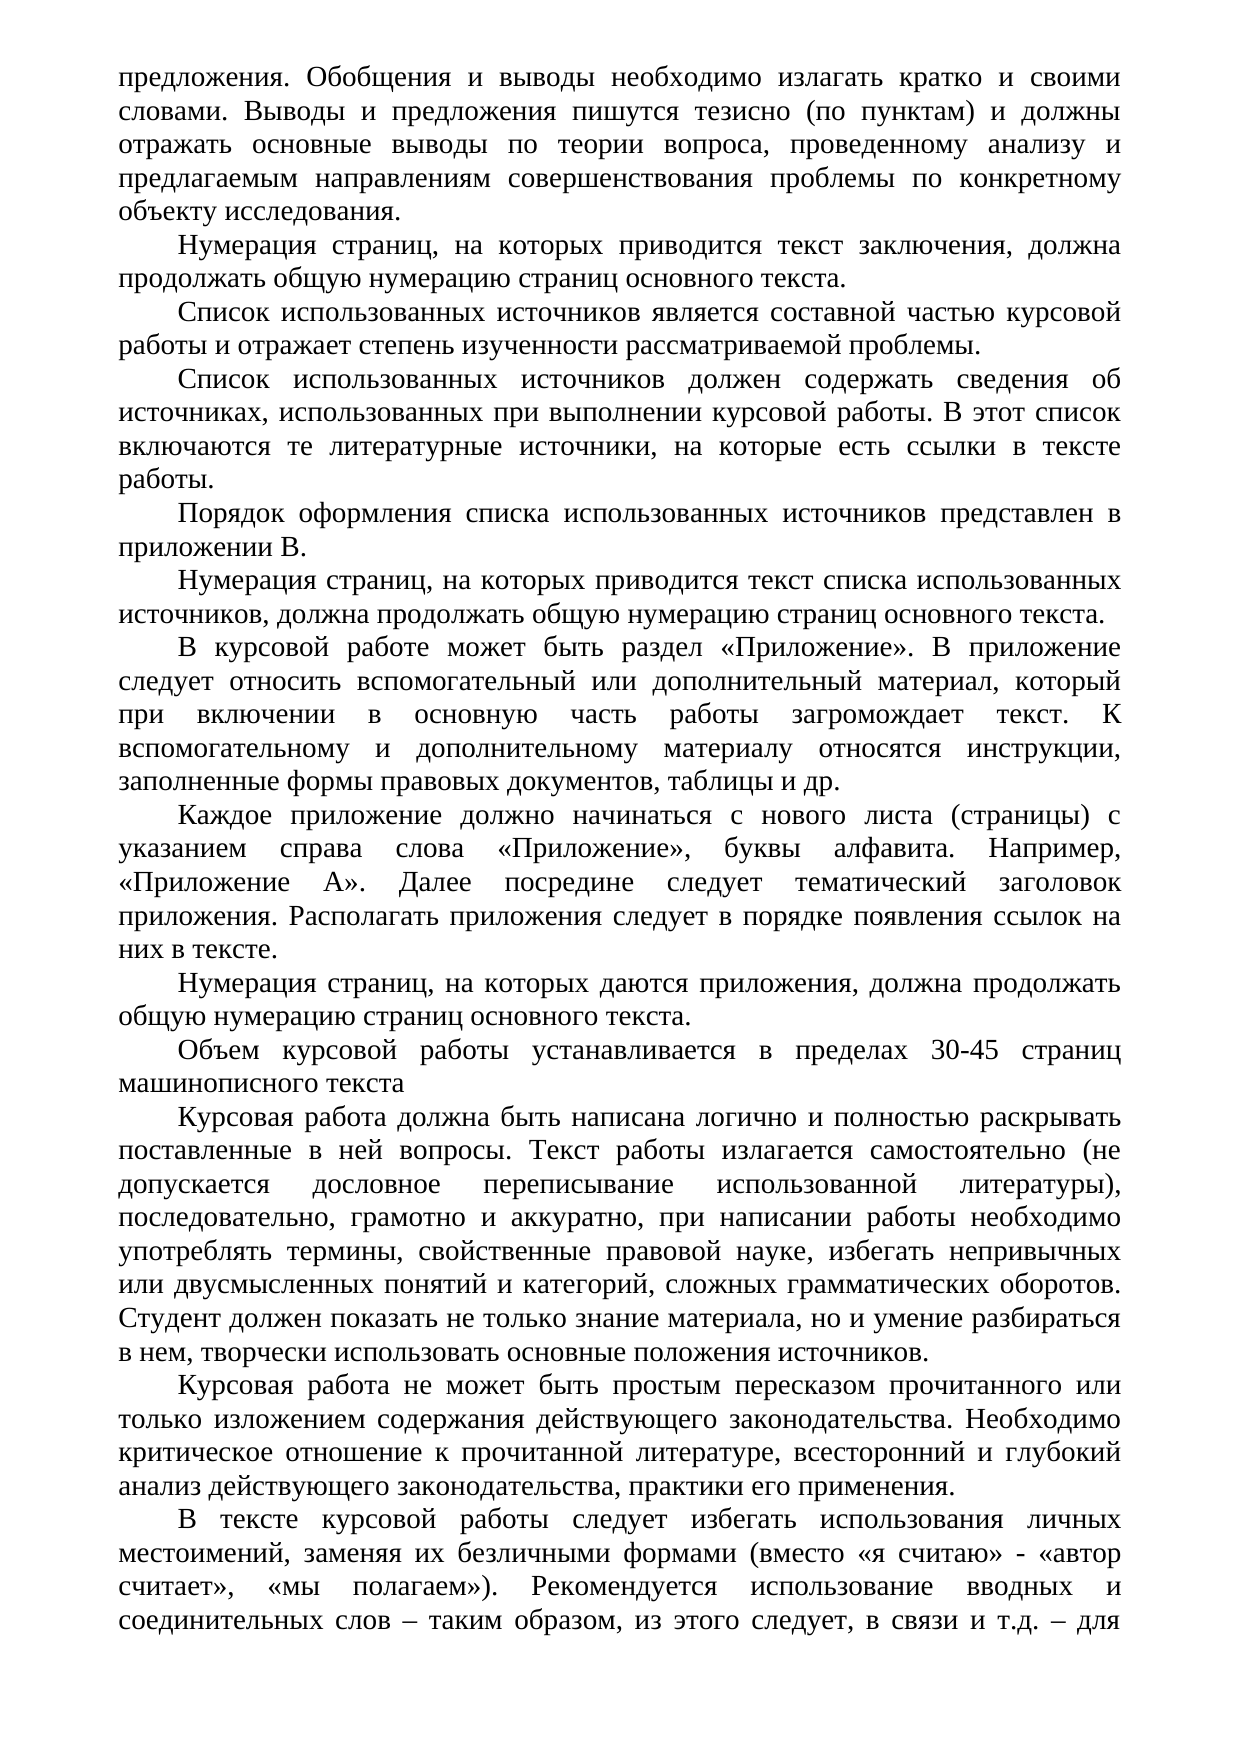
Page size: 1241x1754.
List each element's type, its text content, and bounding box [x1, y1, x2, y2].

text Объем курсовой работы устанавливается в пределах 30-45 страниц машинописного текста [118, 1032, 1122, 1099]
text Курсовая работа должна быть написана логично и полностью раскрывать поставленные в ней вопросы. Текст работы излагается самостоятельно (не допускается дословное переписывание использованной литературы), последовательно, грамотно и аккуратно, при написании работы необходимо употреблять термины, свойственные правовой науке, избегать непривычных или двусмысленных понятий и категорий, сложных грамматических оборотов. Студент должен показать не только знание материала, но и умение разбираться в нем, творчески использовать основные положения источников. [118, 1099, 1122, 1367]
text В курсовой работе может быть раздел «Приложение». В приложение следует относить вспомогательный или дополнительный материал, который при включении в основную часть работы загромождает текст. К вспомогательному и дополнительному материалу относятся инструкции, заполненные формы правовых документов, таблицы и др. [118, 629, 1122, 797]
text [118, 1501, 1122, 1636]
text Каждое приложение должно начинаться с нового листа (страницы) с указанием справа слова «Приложение», буквы алфавита. Например, «Приложение А». Далее посредине следует тематический заголовок приложения. Располагать приложения следует в порядке появления ссылок на них в тексте. [118, 797, 1122, 965]
text Порядок оформления списка использованных источников представлен в приложении В. [118, 495, 1122, 562]
text Курсовая работа не может быть простым пересказом прочитанного или только изложением содержания действующего законодательства. Необходимо критическое отношение к прочитанной литературе, всесторонний и глубокий анализ действующего законодательства, практики его применения. [118, 1367, 1122, 1501]
text Список использованных источников является составной частью курсовой работы и отражает степень изученности рассматриваемой проблемы. [118, 294, 1122, 361]
text Нумерация страниц, на которых даются приложения, должна продолжать общую нумерацию страниц основного текста. [118, 965, 1122, 1032]
text Нумерация страниц, на которых приводится текст заключения, должна продолжать общую нумерацию страниц основного текста. [118, 227, 1122, 294]
text Список использованных источников должен содержать сведения об источниках, использованных при выполнении курсовой работы. В этот список включаются те литературные источники, на которые есть ссылки в тексте работы. [118, 361, 1122, 495]
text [118, 59, 1122, 227]
text Нумерация страниц, на которых приводится текст списка использованных источников, должна продолжать общую нумерацию страниц основного текста. [118, 562, 1122, 629]
